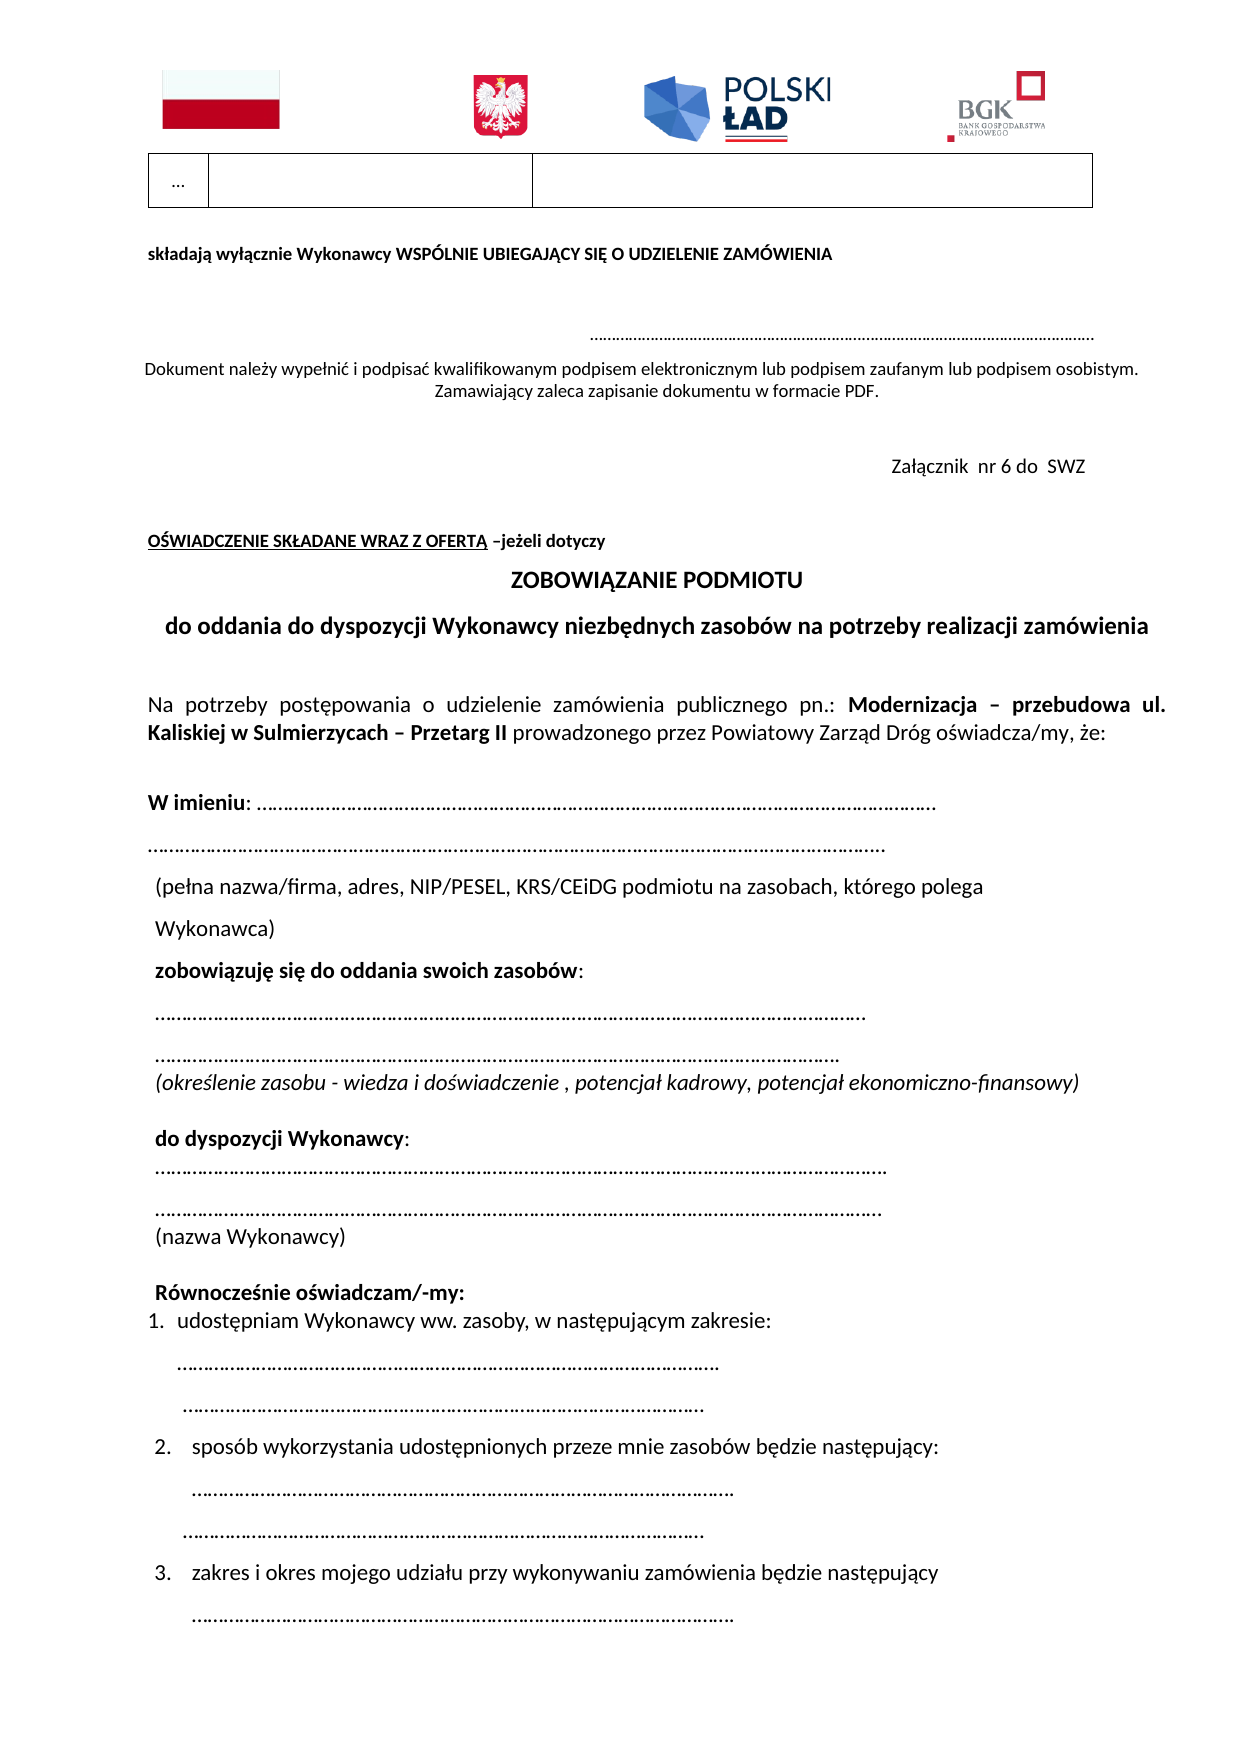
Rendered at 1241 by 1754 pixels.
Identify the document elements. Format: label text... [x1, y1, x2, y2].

text składają wyłącznie Wykonawcy WSPÓLNIE UBIEGAJĄCY SIĘ O UDZIELENIE ZAMÓWIENIA [148, 242, 1165, 265]
text W imieniu: ………………………………………………………………………………………………………………… [148, 788, 1166, 816]
text ZOBOWIĄZANIE PODMIOTU [148, 564, 1166, 594]
text Załącznik nr 6 do SWZ [148, 453, 1166, 479]
picture [947, 71, 1045, 142]
picture [473, 75, 528, 139]
table_cell [209, 154, 532, 207]
text OŚWIADCZENIE SKŁADANE WRAZ Z OFERTĄ –jeżeli dotyczy [148, 530, 1166, 553]
text Na potrzeby postępowania o udzielenie zamówienia publicznego pn.: Modernizacja – przebudowa ul. Kaliskiej w Sulmierzycach – Przetarg II prowadzonego przez Powiatowy Zarząd Dróg oświadcza/my, że: [148, 690, 1166, 746]
picture [644, 76, 830, 142]
text ……………………………………………………………………………………………………… [516, 322, 1166, 345]
table_cell … [149, 154, 208, 207]
text do oddania do dyspozycji Wykonawcy niezbędnych zasobów na potrzeby realizacji zamówienia [148, 610, 1166, 640]
picture [162, 70, 280, 129]
text ………………………………………………………………………………………………………………………….. [148, 830, 1166, 858]
table_cell [533, 154, 1092, 207]
text Dokument należy wypełnić i podpisać kwalifikowanym podpisem elektronicznym lub podpisem zaufanym lub podpisem osobistym. Zamawiający zaleca zapisanie dokumentu w formacie PDF. [118, 357, 1166, 403]
